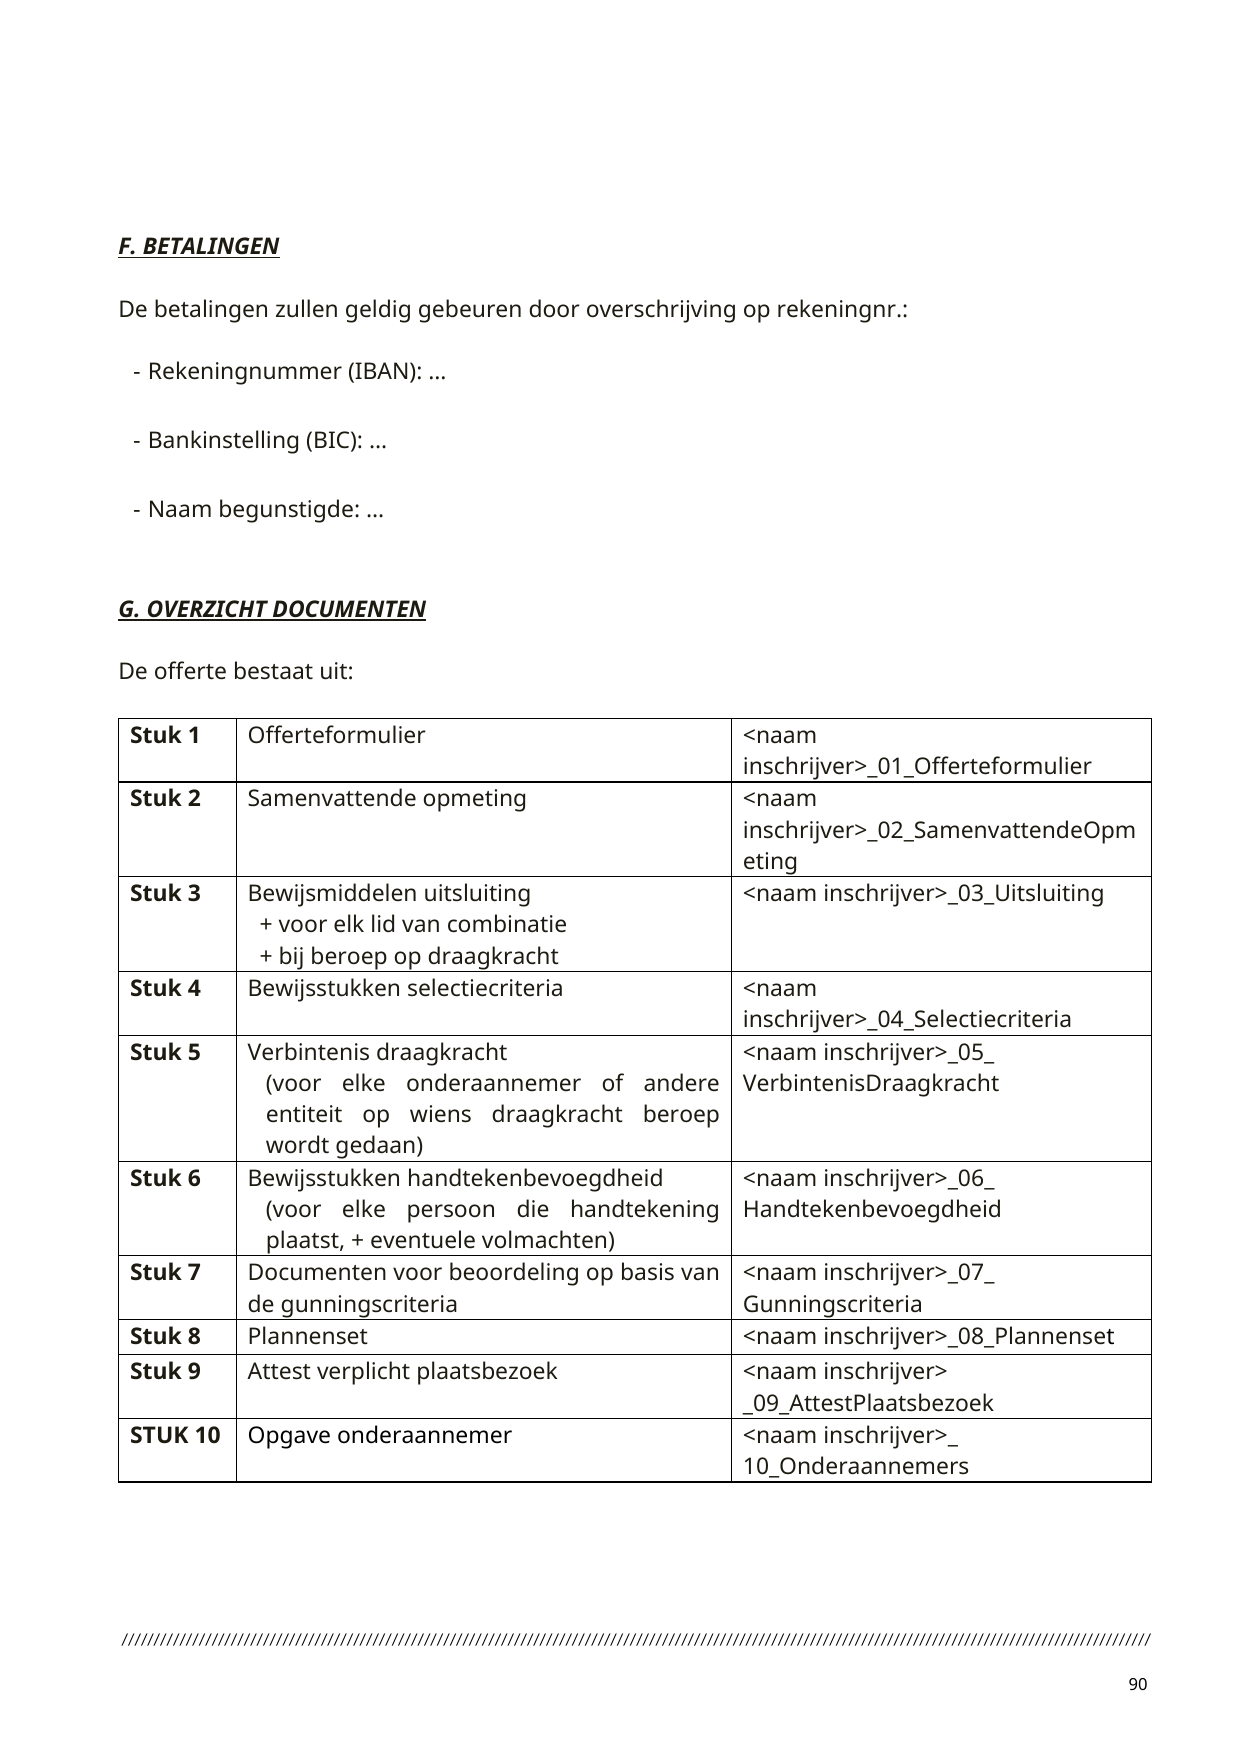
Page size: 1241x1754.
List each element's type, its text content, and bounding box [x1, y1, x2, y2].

table_cell Opgave onderaannemer [237, 1419, 731, 1481]
table_cell <naam inschrijver>_06_ Handtekenbevoegdheid [732, 1162, 1151, 1255]
list Naam begunstigde: … [133, 493, 1152, 524]
list Bankinstelling (BIC): … [133, 424, 1152, 455]
table_cell <naam inschrijver>_08_Plannenset [732, 1320, 1151, 1354]
table_cell <naam inschrijver>_ 10_Onderaannemers [732, 1419, 1151, 1481]
table_cell Samenvattende opmeting [237, 783, 731, 876]
table_header Stuk 1 [119, 719, 236, 781]
table_cell Stuk 7 [119, 1256, 236, 1319]
table_cell Stuk 2 [119, 783, 236, 876]
table_cell <naam inschrijver>_02_SamenvattendeOpmeting [732, 783, 1151, 876]
table_cell <naam inschrijver> _09_AttestPlaatsbezoek [732, 1355, 1151, 1418]
table_cell Plannenset [237, 1320, 731, 1354]
table_cell Documenten voor beoordeling op basis van de gunningscriteria [237, 1256, 731, 1319]
list Rekeningnummer (IBAN): … [133, 355, 1152, 387]
table_cell Stuk 8 [119, 1320, 236, 1354]
table_cell Stuk 9 [119, 1355, 236, 1418]
table_cell Verbintenis draagkracht (voor elke onderaannemer of andere entiteit op wiens draagkracht beroep wordt gedaan) [237, 1036, 731, 1161]
table_header <naam inschrijver>_01_Offerteformulier [732, 719, 1151, 781]
table_cell <naam inschrijver>_03_Uitsluiting [732, 877, 1151, 971]
text G. OVERZICHT DOCUMENTEN [118, 593, 1152, 624]
table_cell Stuk 5 [119, 1036, 236, 1161]
table_cell Stuk 6 [119, 1162, 236, 1255]
table_cell Bewijsstukken handtekenbevoegdheid (voor elke persoon die handtekening plaatst, + eventuele volmachten) [237, 1162, 731, 1255]
table_cell STUK 10 [119, 1419, 236, 1481]
table_cell <naam inschrijver>_04_Selectiecriteria [732, 972, 1151, 1034]
table_cell Stuk 4 [119, 972, 236, 1034]
table_cell Bewijsstukken selectiecriteria [237, 972, 731, 1034]
table_cell Attest verplicht plaatsbezoek [237, 1355, 731, 1418]
table_header Offerteformulier [237, 719, 731, 781]
text F. BETALINGEN [118, 230, 1152, 262]
table_cell Bewijsmiddelen uitsluiting + voor elk lid van combinatie + bij beroep op draagkracht [237, 877, 731, 971]
table_cell Stuk 3 [119, 877, 236, 971]
table_cell <naam inschrijver>_05_ VerbintenisDraagkracht [732, 1036, 1151, 1161]
table_cell <naam inschrijver>_07_ Gunningscriteria [732, 1256, 1151, 1319]
text De offerte bestaat uit: [118, 655, 1152, 687]
text De betalingen zullen geldig gebeuren door overschrijving op rekeningnr.: [118, 293, 1152, 324]
